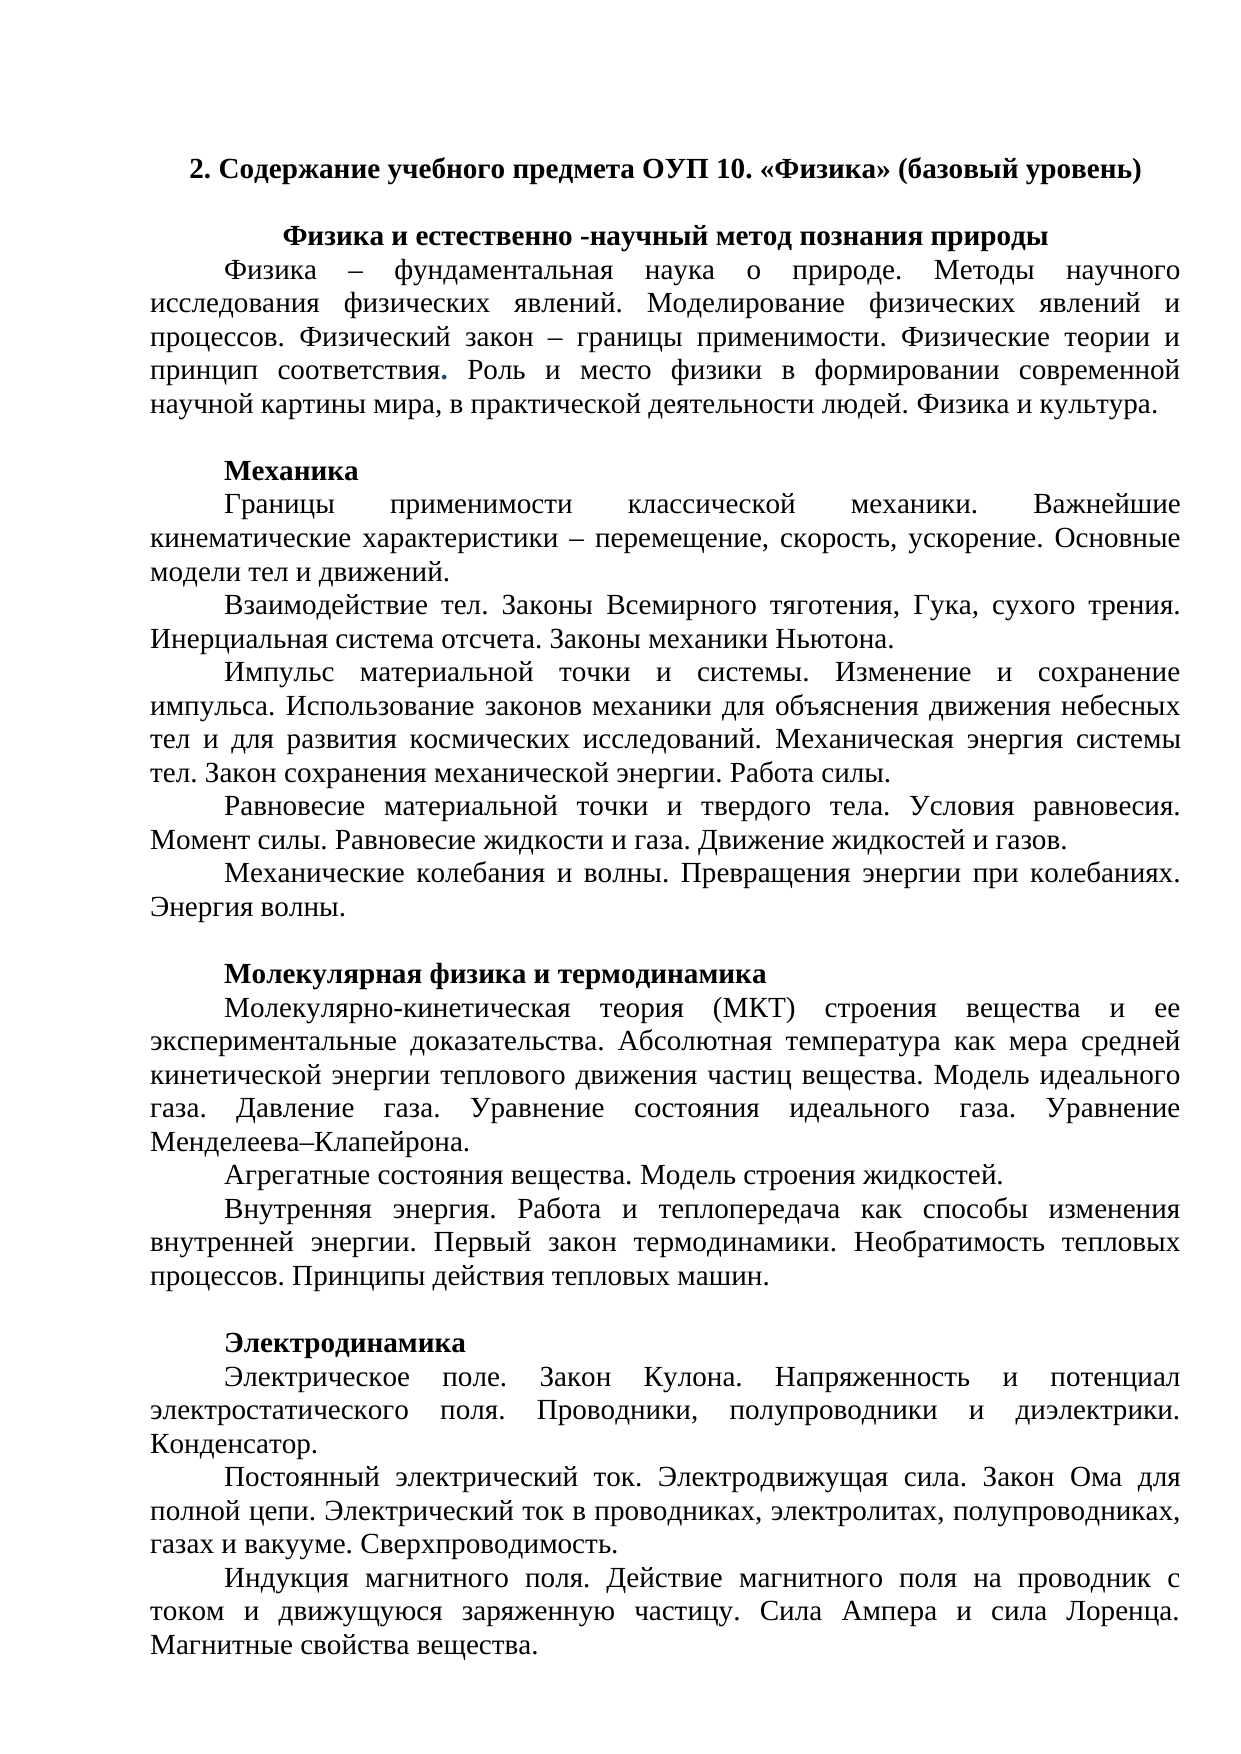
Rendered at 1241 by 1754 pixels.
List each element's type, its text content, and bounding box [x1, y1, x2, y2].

text Внутренняя энергия. Работа и теплопередача как способы изменения внутренней энергии. Первый закон термодинамики. Необратимость тепловых процессов. Принципы действия тепловых машин. [150, 1191, 1181, 1292]
text Физика – фундаментальная наука о природе. Методы научного исследования физических явлений. Моделирование физических явлений и процессов. Физический закон – границы применимости. Физические теории и принцип соответствия. Роль и место физики в формировании современной научной картины мира, в практической деятельности людей. Физика и культура. [150, 252, 1181, 419]
text Индукция магнитного поля. Действие магнитного поля на проводник с током и движущуюся заряженную частицу. Сила Ампера и сила Лоренца. Магнитные свойства вещества. [150, 1560, 1181, 1661]
text Молекулярная физика и термодинамика [150, 956, 1181, 990]
text Равновесие материальной точки и твердого тела. Условия равновесия. Момент силы. Равновесие жидкости и газа. Движение жидкостей и газов. [150, 788, 1181, 856]
text Молекулярно-кинетическая теория (МКТ) строения вещества и ее экспериментальные доказательства. Абсолютная температура как мера средней кинетической энергии теплового движения частиц вещества. Модель идеального газа. Давление газа. Уравнение состояния идеального газа. Уравнение Менделеева–Клапейрона. [150, 990, 1181, 1157]
text Агрегатные состояния вещества. Модель строения жидкостей. [150, 1157, 1181, 1191]
text 2. Содержание учебного предмета ОУП 10. «Физика» (базовый уровень) [150, 151, 1181, 185]
text Механические колебания и волны. Превращения энергии при колебаниях. Энергия волны. [150, 856, 1181, 923]
text Границы применимости классической механики. Важнейшие кинематические характеристики – перемещение, скорость, ускорение. Основные модели тел и движений. [150, 487, 1181, 587]
text Постоянный электрический ток. Электродвижущая сила. Закон Ома для полной цепи. Электрический ток в проводниках, электролитах, полупроводниках, газах и вакууме. Сверхпроводимость. [150, 1459, 1181, 1560]
text Электродинамика [150, 1325, 1181, 1359]
text Механика [150, 453, 1181, 487]
text Электрическое поле. Закон Кулона. Напряженность и потенциал электростатического поля. Проводники, полупроводники и диэлектрики. Конденсатор. [150, 1359, 1181, 1459]
text Импульс материальной точки и системы. Изменение и сохранение импульса. Использование законов механики для объяснения движения небесных тел и для развития космических исследований. Механическая энергия системы тел. Закон сохранения механической энергии. Работа силы. [150, 654, 1181, 788]
text Взаимодействие тел. Законы Всемирного тяготения, Гука, сухого трения. Инерциальная система отсчета. Законы механики Ньютона. [150, 587, 1181, 654]
text Физика и естественно -научный метод познания природы [150, 218, 1181, 252]
